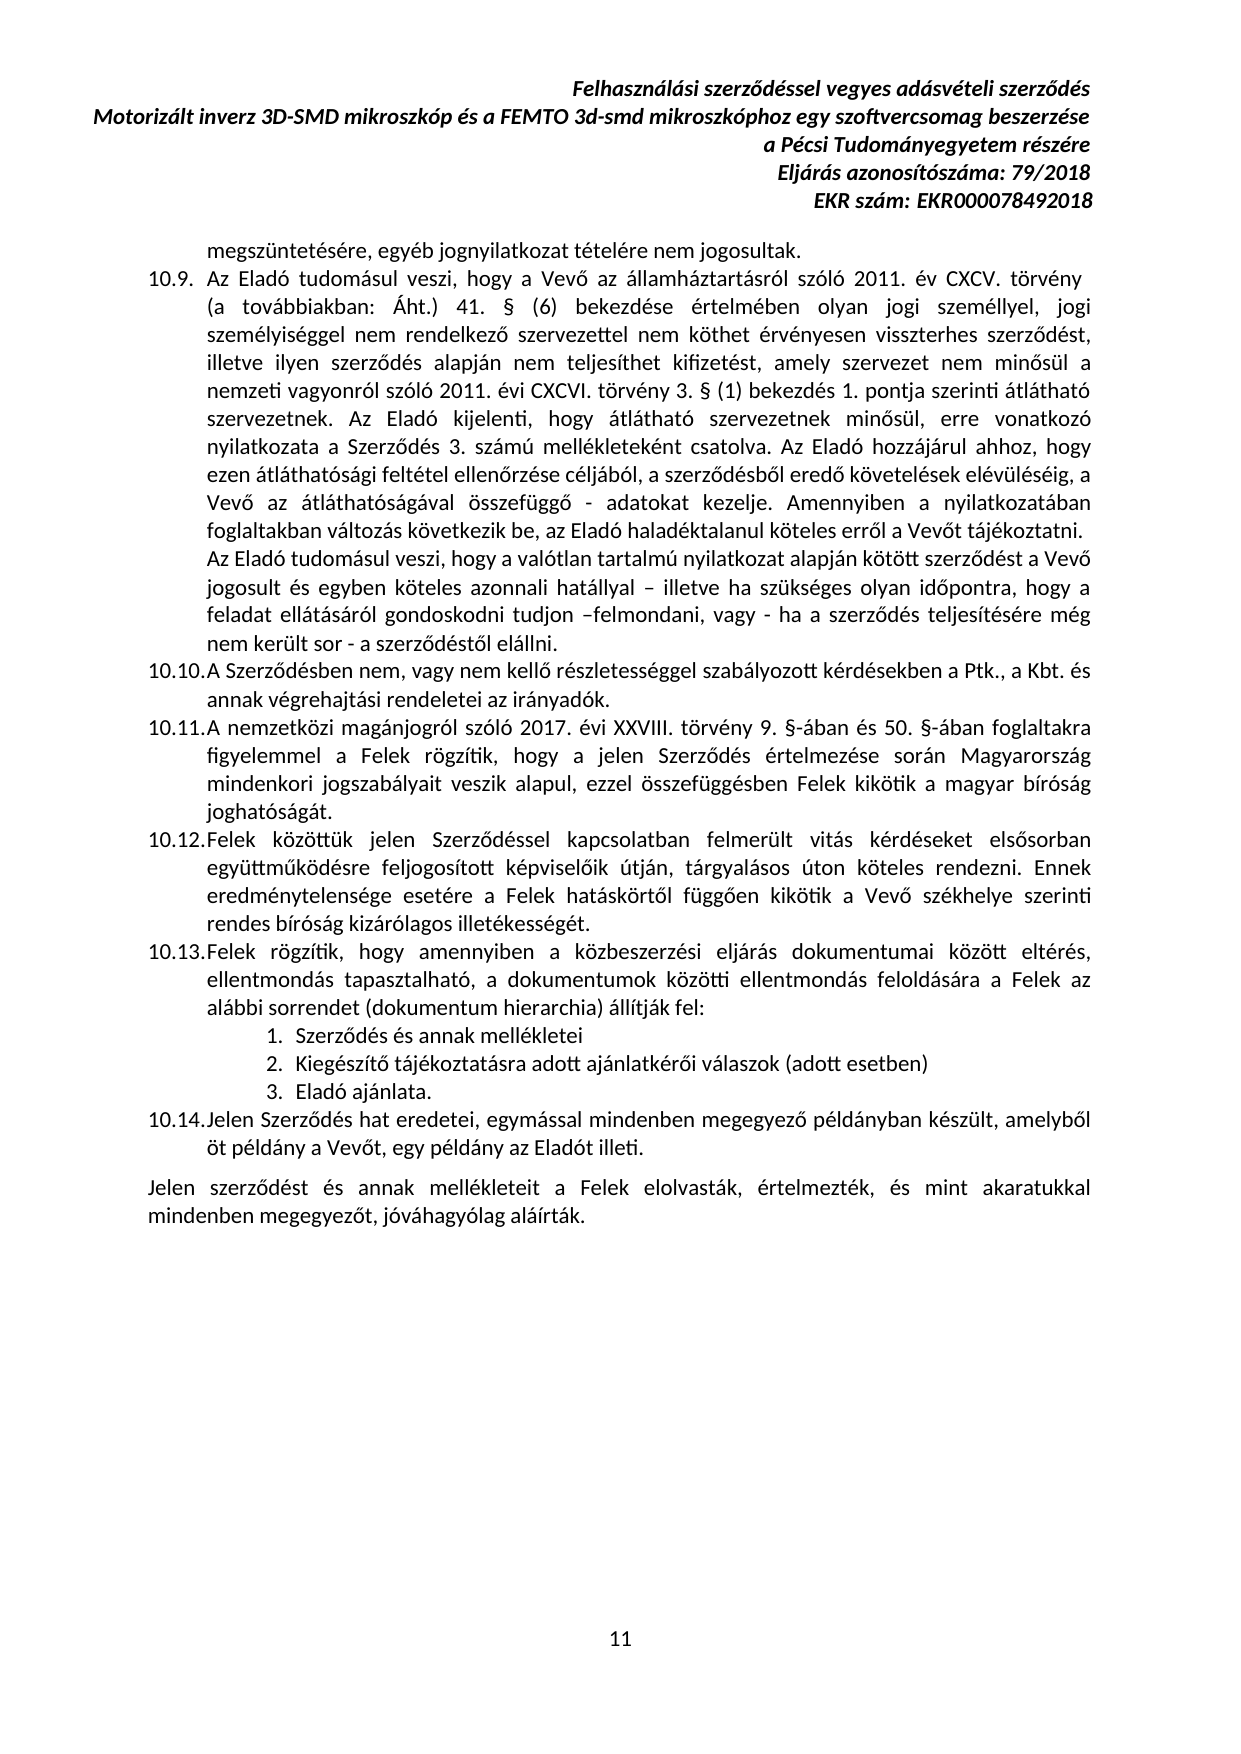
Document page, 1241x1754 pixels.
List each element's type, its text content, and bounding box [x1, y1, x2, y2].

text 2. Kiegészítő tájékoztatásra adott ajánlatkérői válaszok (adott esetben) [266, 1049, 1093, 1077]
list Felek rögzítik, hogy amennyiben a közbeszerzési eljárás dokumentumai között eltérés, ellentmondás tapasztalható, a dokumentumok közötti ellentmondás feloldására a Felek az alábbi sorrendet (dokumentum hierarchia) állítják fel: [148, 937, 1093, 1021]
text 3. Eladó ajánlata. [266, 1077, 1093, 1105]
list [148, 236, 1093, 264]
text 1. Szerződés és annak mellékletei [266, 1021, 1093, 1049]
list A Szerződésben nem, vagy nem kellő részletességgel szabályozott kérdésekben a Ptk., a Kbt. és annak végrehajtási rendeletei az irányadók. [148, 657, 1093, 713]
list A nemzetközi magánjogról szóló 2017. évi XXVIII. törvény 9. §-ában és 50. §-ában foglaltakra figyelemmel a Felek rögzítik, hogy a jelen Szerződés értelmezése során Magyarország mindenkori jogszabályait veszik alapul, ezzel összefüggésben Felek kikötik a magyar bíróság joghatóságát. [148, 713, 1093, 825]
list Az Eladó tudomásul veszi, hogy a Vevő az államháztartásról szóló 2011. év CXCV. törvény (a továbbiakban: Áht.) 41. § (6) bekezdése értelmében olyan jogi személlyel, jogi személyiséggel nem rendelkező szervezettel nem köthet érvényesen visszterhes szerződést, illetve ilyen szerződés alapján nem teljesíthet kifizetést, amely szervezet nem minősül a nemzeti vagyonról szóló 2011. évi CXCVI. törvény 3. § (1) bekezdés 1. pontja szerinti átlátható szervezetnek. Az Eladó kijelenti, hogy átlátható szervezetnek minősül, erre vonatkozó nyilatkozata a Szerződés 3. számú mellékleteként csatolva. Az Eladó hozzájárul ahhoz, hogy ezen átláthatósági feltétel ellenőrzése céljából, a szerződésből eredő követelések elévüléséig, a Vevő az átláthatóságával összefüggő - adatokat kezelje. Amennyiben a nyilatkozatában foglaltakban változás következik be, az Eladó haladéktalanul köteles erről a Vevőt tájékoztatni. [148, 264, 1093, 544]
list Az Eladó tudomásul veszi, hogy a valótlan tartalmú nyilatkozat alapján kötött szerződést a Vevő jogosult és egyben köteles azonnali hatállyal – illetve ha szükséges olyan időpontra, hogy a feladat ellátásáról gondoskodni tudjon –felmondani, vagy - ha a szerződés teljesítésére még nem került sor - a szerződéstől elállni. [207, 544, 1093, 657]
list Felek közöttük jelen Szerződéssel kapcsolatban felmerült vitás kérdéseket elsősorban együttműködésre feljogosított képviselőik útján, tárgyalásos úton köteles rendezni. Ennek eredménytelensége esetére a Felek hatáskörtől függően kikötik a Vevő székhelye szerinti rendes bíróság kizárólagos illetékességét. [148, 825, 1093, 937]
text Jelen szerződést és annak mellékleteit a Felek elolvasták, értelmezték, és mint akaratukkal mindenben megegyezőt, jóváhagyólag aláírták. [148, 1173, 1093, 1229]
list Jelen Szerződés hat eredetei, egymással mindenben megegyező példányban készült, amelyből öt példány a Vevőt, egy példány az Eladót illeti. [148, 1105, 1093, 1161]
